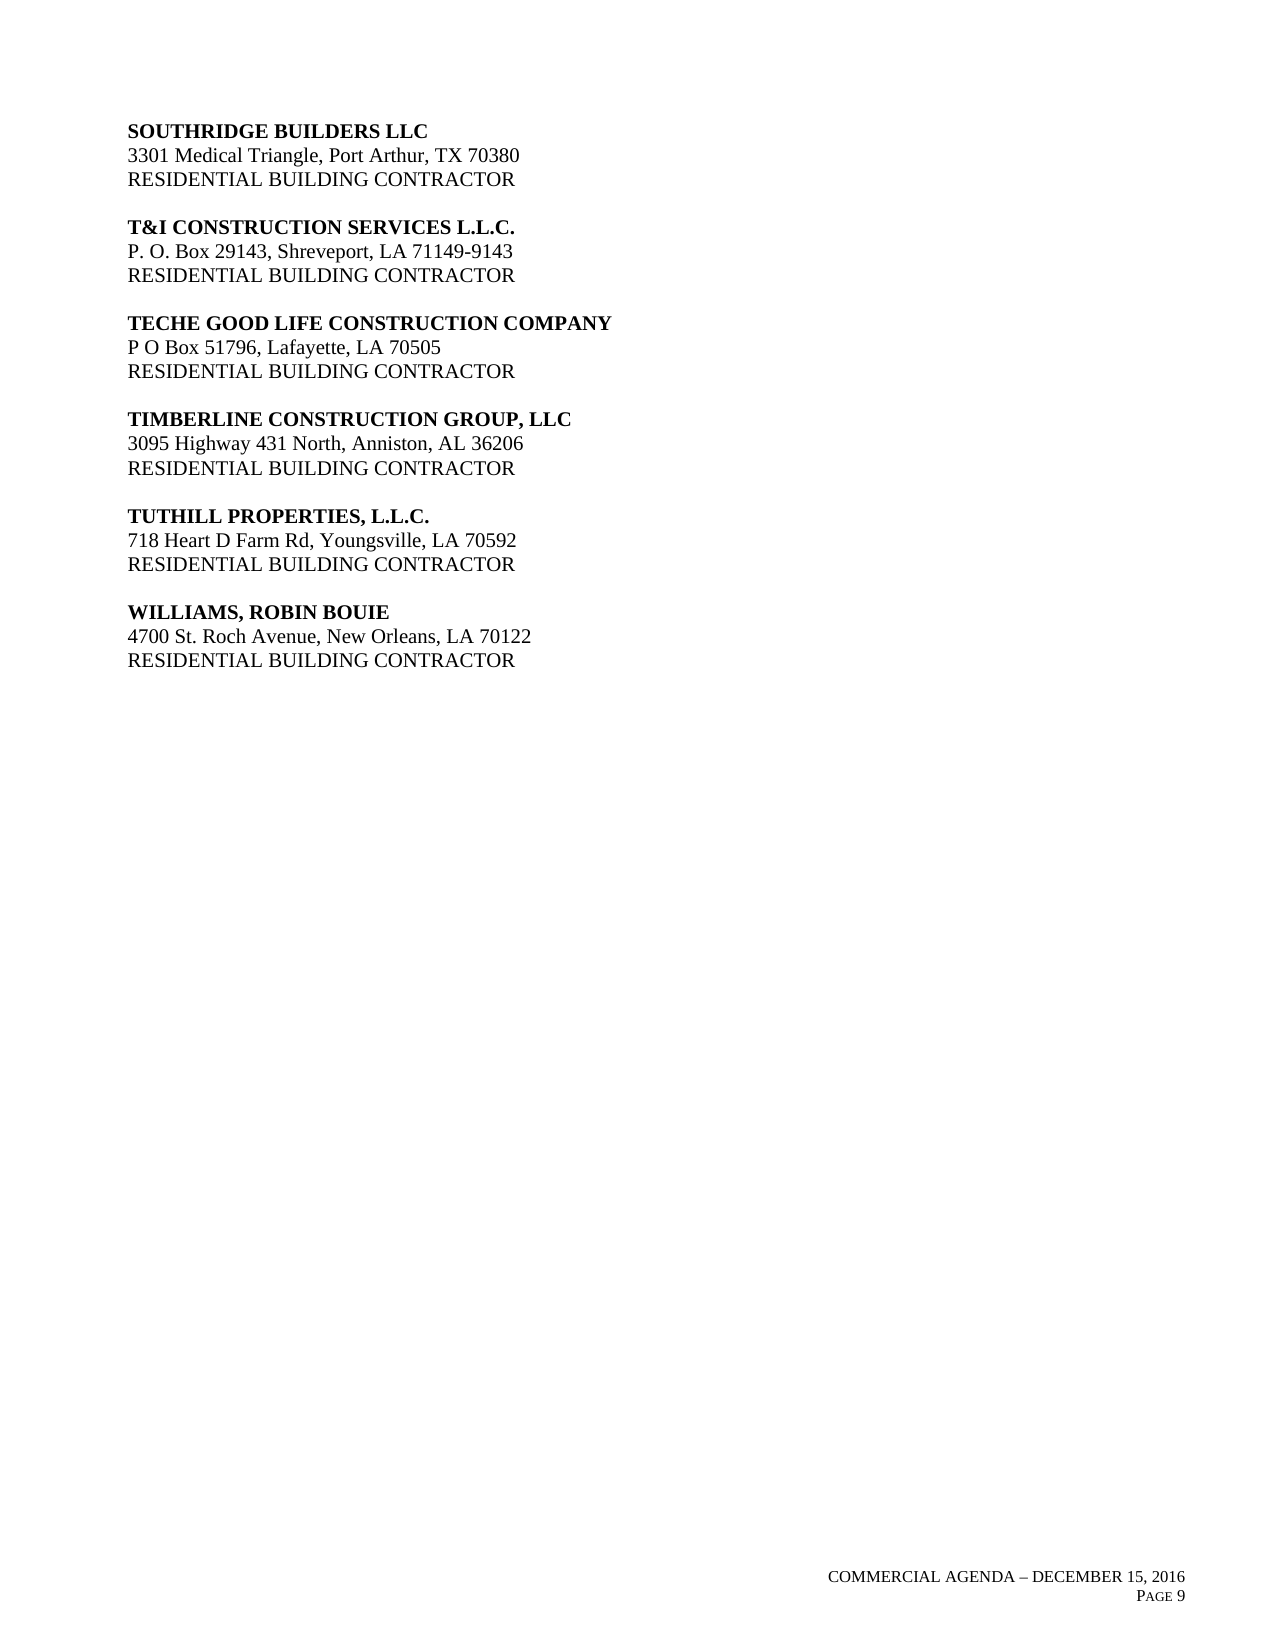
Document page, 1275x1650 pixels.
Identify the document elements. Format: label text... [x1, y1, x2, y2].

text P O Box 51796, Lafayette, LA 70505 [127, 335, 1166, 359]
text 3095 Highway 431 North, Anniston, AL 36206 [127, 431, 1166, 455]
text RESIDENTIAL BUILDING CONTRACTOR [127, 167, 1166, 191]
text TUTHILL PROPERTIES, L.L.C. [127, 503, 1166, 528]
text SOUTHRIDGE BUILDERS LLC [127, 118, 1166, 143]
text RESIDENTIAL BUILDING CONTRACTOR [127, 263, 1166, 287]
text RESIDENTIAL BUILDING CONTRACTOR [127, 455, 1166, 479]
text RESIDENTIAL BUILDING CONTRACTOR [127, 552, 1166, 576]
text T&I CONSTRUCTION SERVICES L.L.C. [127, 215, 1166, 239]
text 4700 St. Roch Avenue, New Orleans, LA 70122 [127, 624, 1166, 648]
text RESIDENTIAL BUILDING CONTRACTOR [127, 359, 1166, 383]
text TIMBERLINE CONSTRUCTION GROUP, LLC [127, 407, 1166, 431]
text P. O. Box 29143, Shreveport, LA 71149-9143 [127, 239, 1166, 263]
text WILLIAMS, ROBIN BOUIE [127, 600, 1166, 624]
text TECHE GOOD LIFE CONSTRUCTION COMPANY [127, 311, 1166, 335]
text 718 Heart D Farm Rd, Youngsville, LA 70592 [127, 528, 1166, 552]
text RESIDENTIAL BUILDING CONTRACTOR [127, 648, 1166, 672]
text 3301 Medical Triangle, Port Arthur, TX 70380 [127, 143, 1166, 167]
